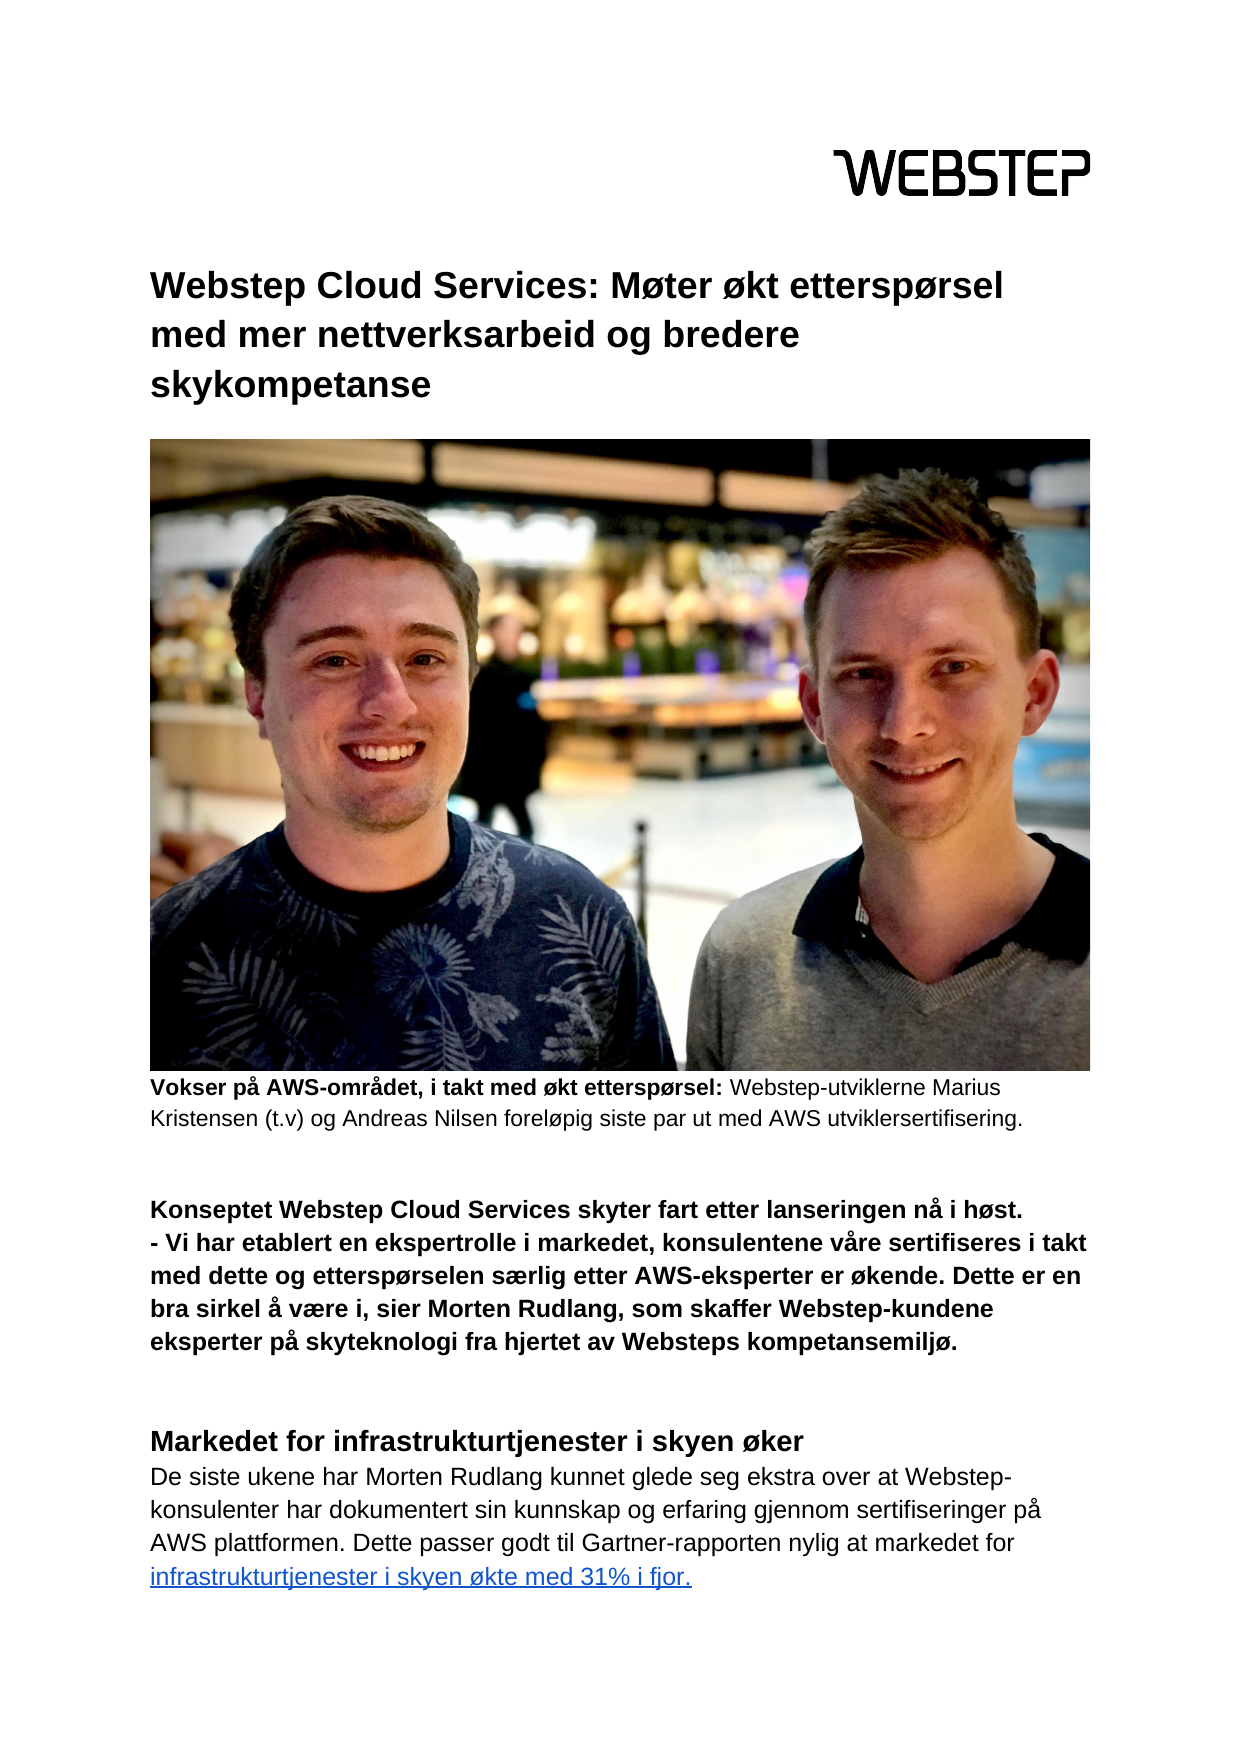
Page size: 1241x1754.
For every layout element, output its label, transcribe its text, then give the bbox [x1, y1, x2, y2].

picture [833, 150, 1091, 196]
text Markedet for infrastrukturtjenester i skyen øker [150, 1390, 1090, 1457]
picture [150, 439, 1091, 1071]
text Webstep Cloud Services: Møter økt etterspørsel med mer nettverksarbeid og bredere skykompetanse Vokser på AWS-området, i takt med økt etterspørsel: Webstep-utviklerne Marius Kristensen (t.v) og Andreas Nilsen foreløpig siste par ut med AWS utviklersertifisering. [150, 200, 1090, 439]
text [150, 1462, 1090, 1590]
text Webstep Cloud Services: Møter økt etterspørsel med mer nettverksarbeid og bredere skykompetanse Vokser på AWS-området, i takt med økt etterspørsel: Webstep-utviklerne Marius Kristensen (t.v) og Andreas Nilsen foreløpig siste par ut med AWS utviklersertifisering. [150, 1071, 1090, 1191]
text Konseptet Webstep Cloud Services skyter fart etter lanseringen nå i høst. - Vi har etablert en ekspertrolle i markedet, konsulentene våre sertifiseres i takt med dette og etterspørselen særlig etter AWS-eksperter er økende. Dette er en bra sirkel å være i, sier Morten Rudlang, som skaffer Webstep-kundene eksperter på skyteknologi fra hjertet av Websteps kompetansemiljø. [150, 1195, 1090, 1386]
